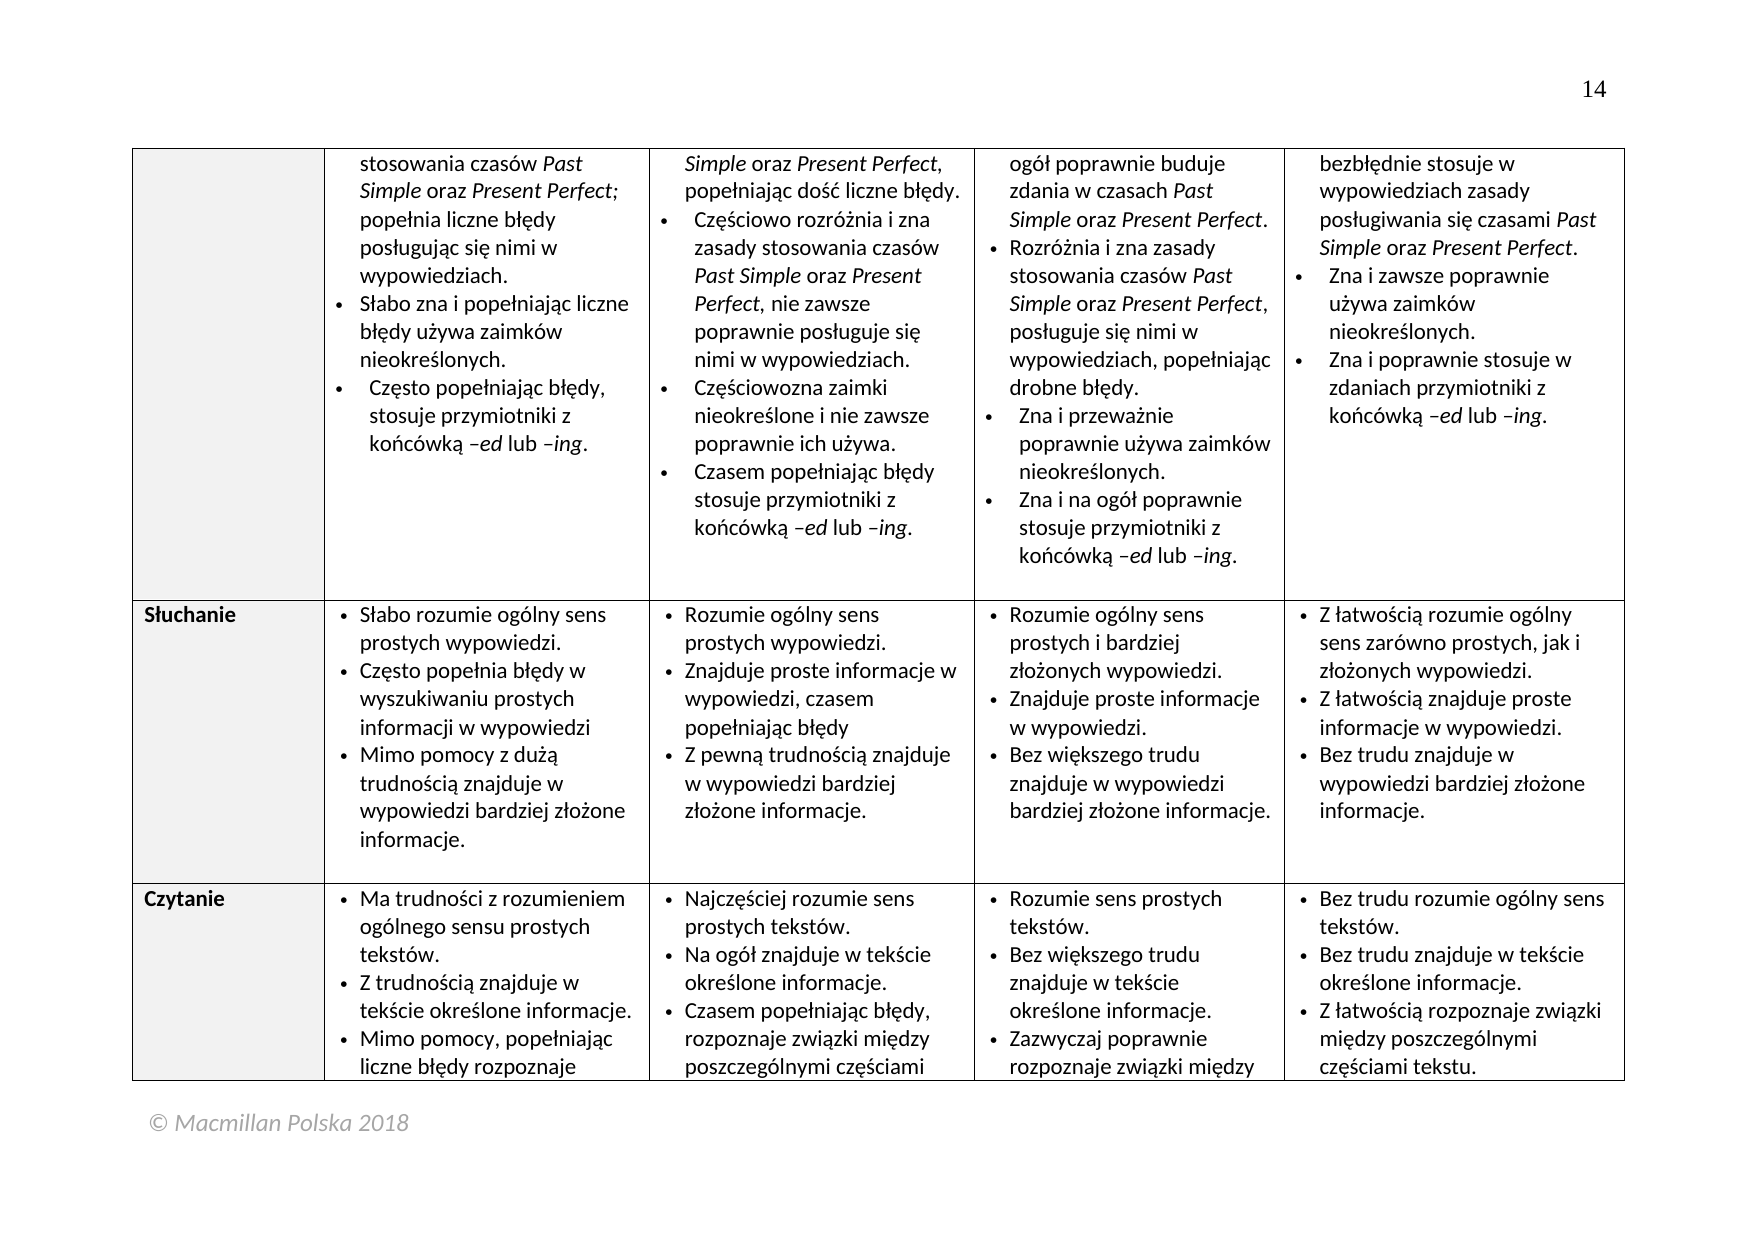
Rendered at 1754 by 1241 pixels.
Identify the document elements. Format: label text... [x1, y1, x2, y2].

table_cell Z łatwością rozumie ogólny sens zarówno prostych, jak i złożonych wypowiedzi. Z łatwością znajduje proste informacje w wypowiedzi. Bez trudu znajduje w wypowiedzi bardziej złożone informacje. [1285, 601, 1624, 883]
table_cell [975, 884, 1284, 1080]
table_cell Czytanie [133, 884, 324, 1080]
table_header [650, 149, 974, 599]
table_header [133, 149, 324, 599]
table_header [325, 149, 649, 599]
table_cell Rozumie ogólny sens prostych wypowiedzi. Znajduje proste informacje w wypowiedzi, czasem popełniając błędy Z pewną trudnością znajduje w wypowiedzi bardziej złożone informacje. [650, 601, 974, 883]
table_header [1285, 149, 1624, 599]
table_cell Słuchanie [133, 601, 324, 883]
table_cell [1285, 884, 1624, 1080]
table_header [975, 149, 1284, 599]
table_cell Słabo rozumie ogólny sens prostych wypowiedzi. Często popełnia błędy w wyszukiwaniu prostych informacji w wypowiedzi Mimo pomocy z dużą trudnością znajduje w wypowiedzi bardziej złożone informacje. [325, 601, 649, 883]
table_cell Rozumie ogólny sens prostych i bardziej złożonych wypowiedzi. Znajduje proste informacje w wypowiedzi. Bez większego trudu znajduje w wypowiedzi bardziej złożone informacje. [975, 601, 1284, 883]
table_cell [325, 884, 649, 1080]
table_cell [650, 884, 974, 1080]
